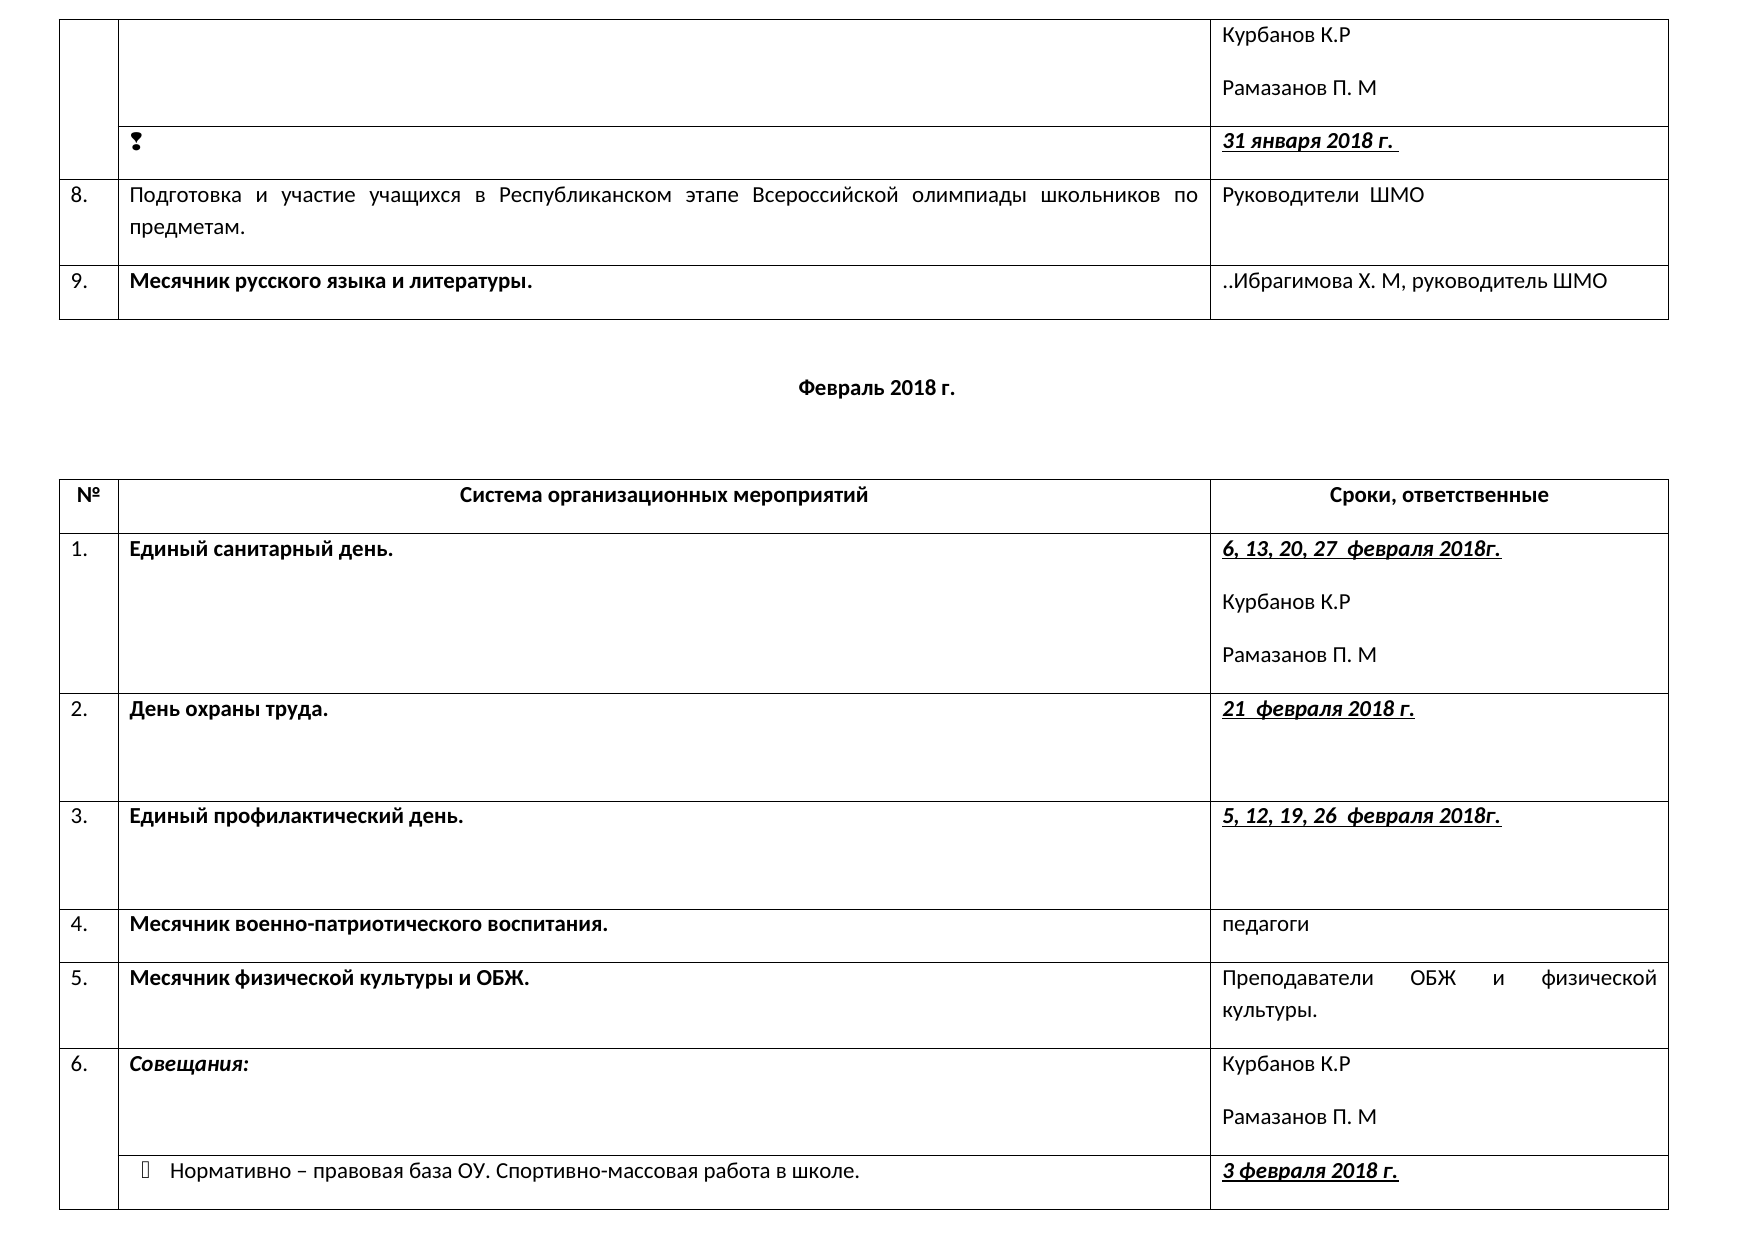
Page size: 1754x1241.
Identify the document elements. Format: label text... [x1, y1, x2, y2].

text Февраль 2018 г. [118, 373, 1636, 401]
table_cell 6. [60, 1049, 118, 1209]
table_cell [1211, 20, 1668, 126]
table_cell Месячник русского языка и литературы. [119, 266, 1210, 319]
table_cell 21 февраля 2018 г. [1211, 694, 1668, 801]
table_cell Совещания: [119, 1049, 1210, 1155]
table_cell Месячник военно-патриотического воспитания. [119, 910, 1210, 962]
table_cell ..Ибрагимова Х. М, руководитель ШМО [1211, 266, 1668, 319]
table_cell Подготовка и участие учащихся в Республиканском этапе Всероссийской олимпиады школьников по предметам. [119, 180, 1210, 265]
table_cell 31 января 2018 г. [1211, 127, 1668, 179]
table_cell 9. [60, 266, 118, 319]
table_cell Месячник физической культуры и ОБЖ. [119, 963, 1210, 1048]
table_cell Единый профилактический день. [119, 802, 1210, 908]
table_cell 3. [60, 802, 118, 908]
table_cell 4. [60, 910, 118, 962]
table_cell 5. [60, 963, 118, 1048]
table_cell 2. [60, 694, 118, 801]
table_header № [60, 480, 118, 533]
table_cell День охраны труда. [119, 694, 1210, 801]
table_cell 6, 13, 20, 27 февраля 2018г. Курбанов К.Р Рамазанов П. М [1211, 534, 1668, 693]
table_cell 1. [60, 534, 118, 693]
table_cell педагоги [1211, 910, 1668, 962]
table_cell 8. [60, 180, 118, 265]
table_cell 5, 12, 19, 26 февраля 2018г. [1211, 802, 1668, 908]
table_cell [119, 1156, 1210, 1209]
table_cell Единый санитарный день. [119, 534, 1210, 693]
table_header Сроки, ответственные [1211, 480, 1668, 533]
table_cell [119, 127, 1210, 179]
table_cell Руководители ШМО [1211, 180, 1668, 265]
table_header Система организационных мероприятий [119, 480, 1210, 533]
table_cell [119, 20, 1210, 126]
table_cell Курбанов К.Р Рамазанов П. М [1211, 1049, 1668, 1155]
table_cell 3 февраля 2018 г. [1211, 1156, 1668, 1209]
table_cell Преподаватели ОБЖ и физической культуры. [1211, 963, 1668, 1048]
